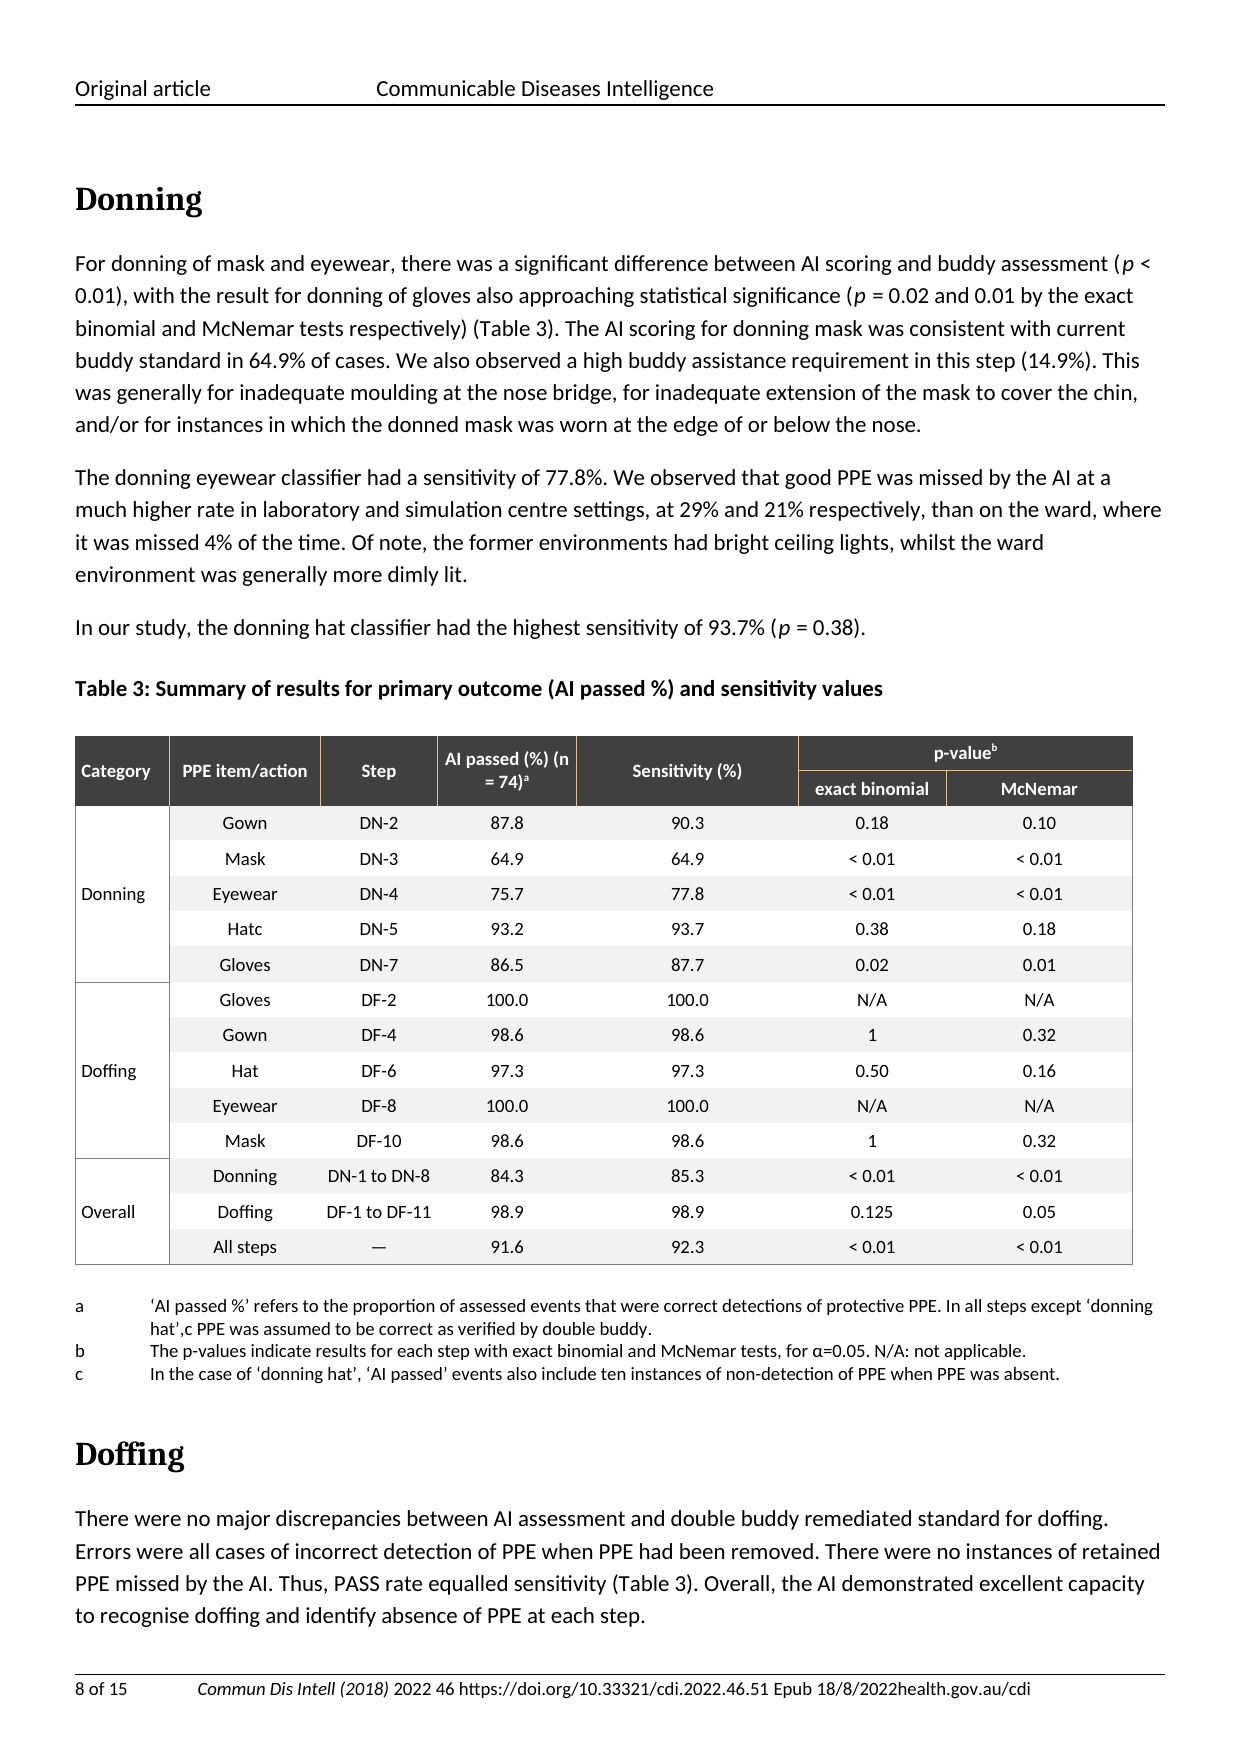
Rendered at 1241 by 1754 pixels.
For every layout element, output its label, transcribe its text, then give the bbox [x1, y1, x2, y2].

table_cell 97.3 [577, 1052, 798, 1088]
table_cell DN-4 [320, 876, 437, 911]
table_cell Eyewear [170, 1088, 320, 1123]
table_header AI passed (%) (n = 74)a [438, 736, 576, 806]
table_header Category [75, 736, 169, 806]
table_cell 0.16 [946, 1052, 1132, 1088]
table_cell 100.0 [437, 1088, 577, 1123]
table_cell < 0.01 [798, 1158, 946, 1193]
table_header Sensitivity (%) [577, 736, 798, 806]
table_cell Mask [170, 1123, 320, 1158]
table_cell 98.6 [577, 1123, 798, 1158]
table_cell — [320, 1229, 437, 1264]
table_cell 0.125 [798, 1194, 946, 1229]
text The donning eyewear classifier had a sensitivity of 77.8%. We observed that good PPE was missed by the AI at a much higher rate in laboratory and simulation centre settings, at 29% and 21% respectively, than on the ward, where it was missed 4% of the time. Of note, the former environments had bright ceiling lights, whilst the ward environment was generally more dimly lit. [75, 463, 1165, 588]
table_cell 1 [798, 1123, 946, 1158]
table_cell 93.2 [437, 911, 577, 946]
table_cell 0.18 [798, 806, 946, 840]
table_cell < 0.01 [946, 1158, 1132, 1193]
table_cell Mask [170, 840, 320, 876]
table_cell 0.02 [798, 946, 946, 982]
table_cell Gown [170, 806, 320, 840]
table_cell Donning [170, 1158, 320, 1193]
table_cell 84.3 [437, 1158, 577, 1193]
table_cell < 0.01 [946, 840, 1132, 876]
table_cell 98.6 [437, 1017, 577, 1052]
table_cell < 0.01 [946, 876, 1132, 911]
table_cell McNemar [947, 770, 1133, 806]
table_cell DN-1 to DN-8 [320, 1158, 437, 1193]
table_cell 92.3 [577, 1229, 798, 1264]
table_cell All steps [170, 1229, 320, 1264]
table_cell 64.9 [577, 840, 798, 876]
table_cell 0.50 [798, 1052, 946, 1088]
table_cell 0.05 [946, 1194, 1132, 1229]
table_cell 85.3 [577, 1158, 798, 1193]
subtitle Donning [75, 180, 1165, 218]
text There were no major discrepancies between AI assessment and double buddy remediated standard for doffing. Errors were all cases of incorrect detection of PPE when PPE had been removed. There were no instances of retained PPE missed by the AI. Thus, PASS rate equalled sensitivity (Table 3). Overall, the AI demonstrated excellent capacity to recognise doffing and identify absence of PPE at each step. [75, 1504, 1165, 1629]
table_cell DF-6 [320, 1052, 437, 1088]
table_cell 64.9 [437, 840, 577, 876]
table_cell N/A [946, 982, 1132, 1017]
text a ‘AI passed %’ refers to the proportion of assessed events that were correct detections of protective PPE. In all steps except ‘donning hat’,c PPE was assumed to be correct as verified by double buddy. [75, 1294, 1165, 1340]
table_cell 0.32 [946, 1017, 1132, 1052]
table_cell exact binomial [799, 771, 946, 806]
table_header p-valueb [799, 736, 1133, 770]
table_cell < 0.01 [798, 1229, 946, 1264]
table_cell DN-5 [320, 911, 437, 946]
subtitle Doffing [75, 1436, 1165, 1474]
table_cell < 0.01 [946, 1229, 1132, 1264]
table_header PPE item/action [170, 736, 320, 806]
table_cell DF-1 to DF-11 [320, 1194, 437, 1229]
table_cell 100.0 [577, 982, 798, 1017]
table_cell DF-8 [320, 1088, 437, 1123]
table_cell DF-4 [320, 1017, 437, 1052]
table_cell 98.6 [577, 1017, 798, 1052]
table_cell 100.0 [577, 1088, 798, 1123]
table_cell Eyewear [170, 876, 320, 911]
table_cell < 0.01 [798, 840, 946, 876]
table_cell 98.9 [437, 1194, 577, 1229]
table_cell 0.01 [946, 946, 1132, 982]
table_cell Donning [76, 806, 169, 982]
table_cell 87.8 [437, 806, 577, 840]
table_cell < 0.01 [798, 876, 946, 911]
table_cell Doffing [76, 983, 169, 1158]
text b The p-values indicate results for each step with exact binomial and McNemar tests, for α=0.05. N/A: not applicable. [75, 1340, 1165, 1363]
table_cell DF-2 [320, 982, 437, 1017]
table_cell Gloves [170, 946, 320, 982]
table_cell DF-10 [320, 1123, 437, 1158]
table_cell Gown [170, 1017, 320, 1052]
table_cell 1 [798, 1017, 946, 1052]
table_cell 97.3 [437, 1052, 577, 1088]
text For donning of mask and eyewear, there was a significant difference between AI scoring and buddy assessment (p < 0.01), with the result for donning of gloves also approaching statistical significance (p = 0.02 and 0.01 by the exact binomial and McNemar tests respectively) (Table 3). The AI scoring for donning mask was consistent with current buddy standard in 64.9% of cases. We also observed a high buddy assistance requirement in this step (14.9%). This was generally for inadequate moulding at the nose bridge, for inadequate extension of the mask to cover the chin, and/or for instances in which the donned mask was worn at the edge of or below the nose. [75, 249, 1165, 438]
table_cell DN-7 [320, 946, 437, 982]
table_cell DN-3 [320, 840, 437, 876]
text In our study, the donning hat classifier had the highest sensitivity of 93.7% (p = 0.38). [75, 613, 1165, 641]
table_cell 86.5 [437, 946, 577, 982]
table_cell Gloves [170, 982, 320, 1017]
table_cell 0.10 [946, 806, 1132, 840]
table_cell N/A [946, 1088, 1132, 1123]
table_cell 98.9 [577, 1194, 798, 1229]
table_cell 100.0 [437, 982, 577, 1017]
table_header Step [321, 736, 437, 806]
table_cell 93.7 [577, 911, 798, 946]
table_cell Hat [170, 1052, 320, 1088]
table_cell N/A [798, 1088, 946, 1123]
table_cell 0.32 [946, 1123, 1132, 1158]
text Table 3: Summary of results for primary outcome (AI passed %) and sensitivity values [75, 674, 1165, 702]
table_cell Overall [76, 1159, 169, 1264]
table_cell 91.6 [437, 1229, 577, 1264]
text c In the case of ‘donning hat’, ‘AI passed’ events also include ten instances of non-detection of PPE when PPE was absent. [75, 1363, 1165, 1386]
table_cell 87.7 [577, 946, 798, 982]
table_cell Doffing [170, 1194, 320, 1229]
table_cell 0.18 [946, 911, 1132, 946]
table_cell N/A [798, 982, 946, 1017]
table_cell 0.38 [798, 911, 946, 946]
table_cell DN-2 [320, 806, 437, 840]
table_cell 90.3 [577, 806, 798, 840]
table_cell Hatc [170, 911, 320, 946]
table_cell 77.8 [577, 876, 798, 911]
table_cell 98.6 [437, 1123, 577, 1158]
table_cell 75.7 [437, 876, 577, 911]
